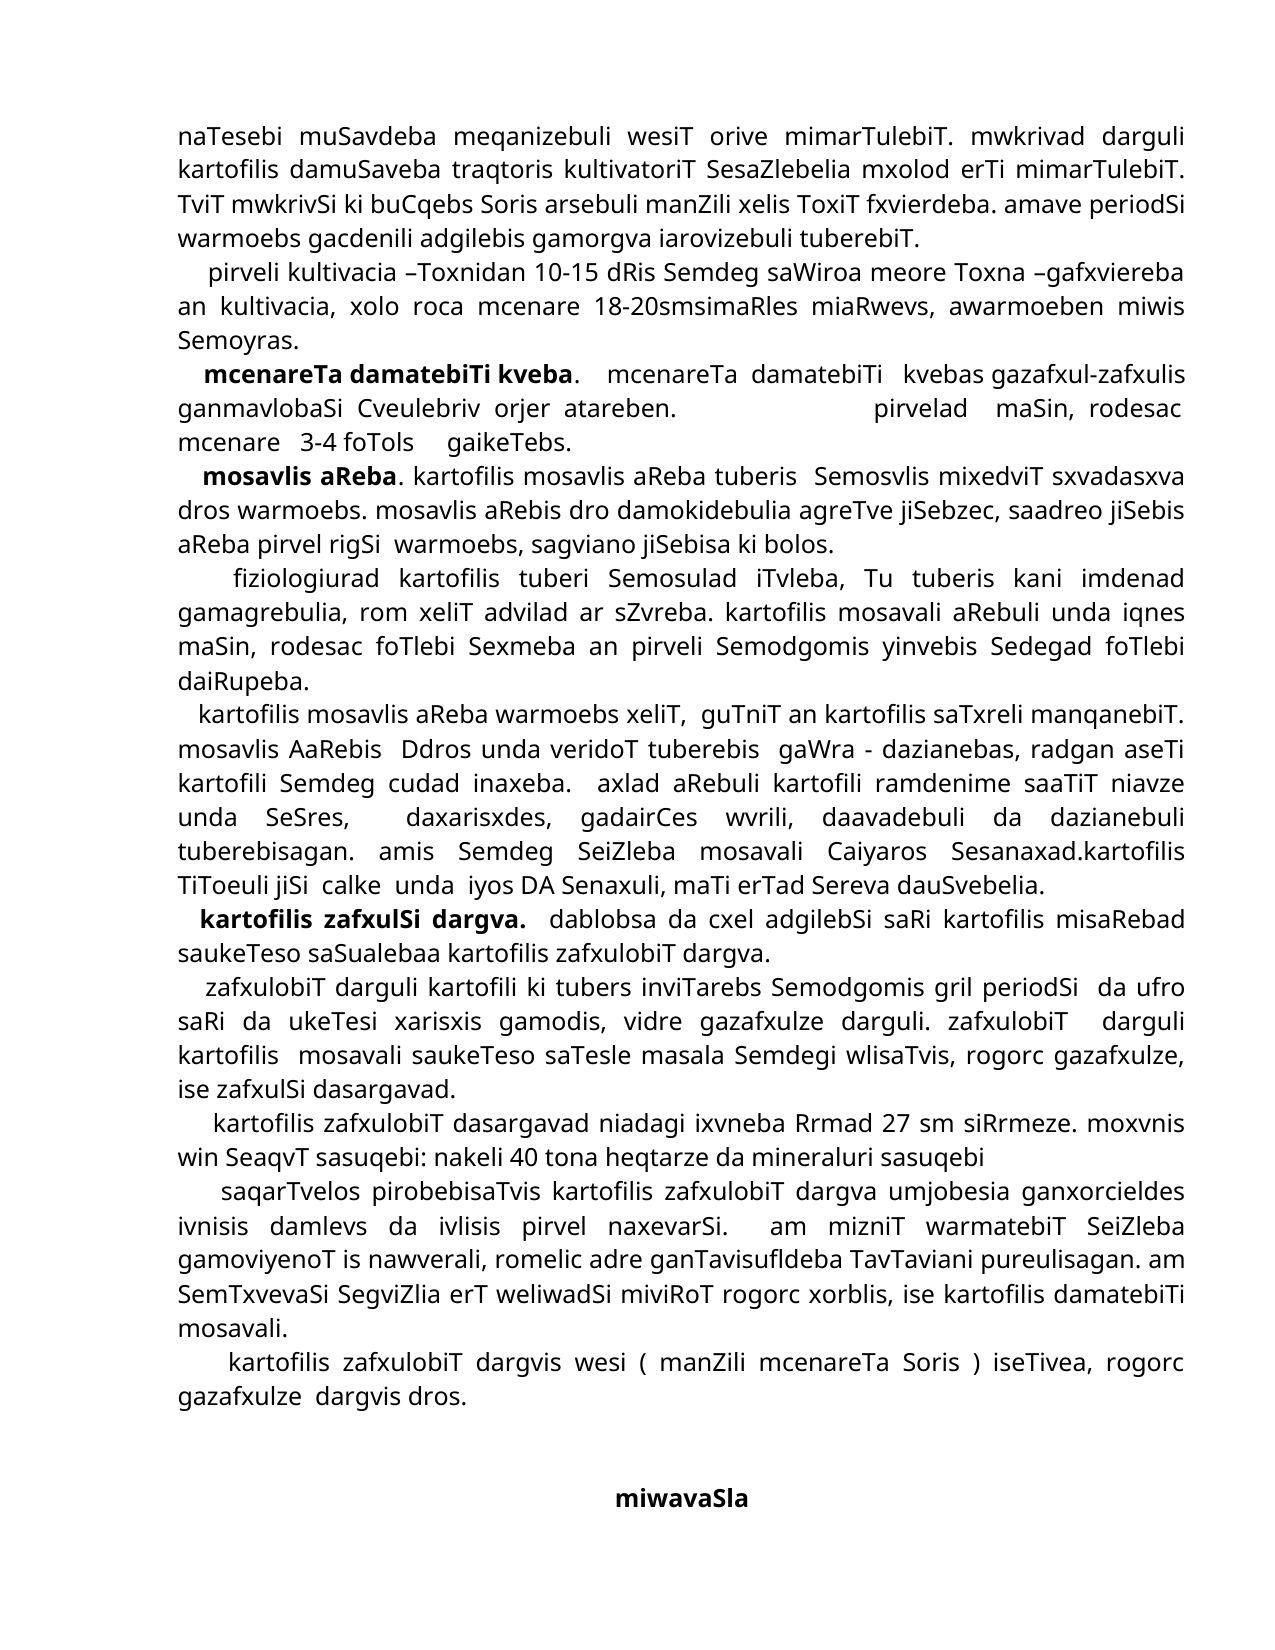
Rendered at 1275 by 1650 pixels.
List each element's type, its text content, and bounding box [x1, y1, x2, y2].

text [177, 118, 1186, 254]
text miwavaSla [177, 1481, 1186, 1515]
text kartofilis zafxulobiT dasargavad niadagi ixvneba Rrmad 27 sm siRrmeze. moxvnis win SeaqvT sasuqebi: nakeli 40 tona heqtarze da mineraluri sasuqebi [177, 1106, 1186, 1174]
text kartofilis zafxulSi dargva. dablobsa da cxel adgilebSi saRi kartofilis misaRebad saukeTeso saSualebaa kartofilis zafxulobiT dargva. [177, 902, 1186, 970]
text saqarTvelos pirobebisaTvis kartofilis zafxulobiT dargva umjobesia ganxorcieldes ivnisis damlevs da ivlisis pirvel naxevarSi. am mizniT warmatebiT SeiZleba gamoviyenoT is nawverali, romelic adre ganTavisufldeba TavTaviani pureulisagan. am SemTxvevaSi SegviZlia erT weliwadSi miviRoT rogorc xorblis, ise kartofilis damatebiTi mosavali. [177, 1174, 1186, 1344]
text mcenareTa damatebiTi kveba. mcenareTa damatebiTi kvebas gazafxul-zafxulis ganmavlobaSi Cveulebriv orjer atareben. pirvelad maSin, rodesac mcenare 3-4 foTols gaikeTebs. [177, 357, 1186, 459]
text pirveli kultivacia –Toxnidan 10-15 dRis Semdeg saWiroa meore Toxna –gafxviereba an kultivacia, xolo roca mcenare 18-20smsimaRles miaRwevs, awarmoeben miwis Semoyras. [177, 254, 1186, 357]
text zafxulobiT darguli kartofili ki tubers inviTarebs Semodgomis gril periodSi da ufro saRi da ukeTesi xarisxis gamodis, vidre gazafxulze darguli. zafxulobiT darguli kartofilis mosavali saukeTeso saTesle masala Semdegi wlisaTvis, rogorc gazafxulze, ise zafxulSi dasargavad. [177, 970, 1186, 1106]
text kartofilis mosavlis aReba warmoebs xeliT, guTniT an kartofilis saTxreli manqanebiT. mosavlis AaRebis Ddros unda veridoT tuberebis gaWra - dazianebas, radgan aseTi kartofili Semdeg cudad inaxeba. axlad aRebuli kartofili ramdenime saaTiT niavze unda SeSres, daxarisxdes, gadairCes wvrili, daavadebuli da dazianebuli tuberebisagan. amis Semdeg SeiZleba mosavali Caiyaros Sesanaxad.kartofilis TiToeuli jiSi calke unda iyos DA Senaxuli, maTi erTad Sereva dauSvebelia. [177, 697, 1186, 902]
text mosavlis aReba. kartofilis mosavlis aReba tuberis Semosvlis mixedviT sxvadasxva dros warmoebs. mosavlis aRebis dro damokidebulia agreTve jiSebzec, saadreo jiSebis aReba pirvel rigSi warmoebs, sagviano jiSebisa ki bolos. [177, 459, 1186, 561]
text fiziologiurad kartofilis tuberi Semosulad iTvleba, Tu tuberis kani imdenad gamagrebulia, rom xeliT advilad ar sZvreba. kartofilis mosavali aRebuli unda iqnes maSin, rodesac foTlebi Sexmeba an pirveli Semodgomis yinvebis Sedegad foTlebi daiRupeba. [177, 561, 1186, 697]
text kartofilis zafxulobiT dargvis wesi ( manZili mcenareTa Soris ) iseTivea, rogorc gazafxulze dargvis dros. [177, 1344, 1186, 1412]
